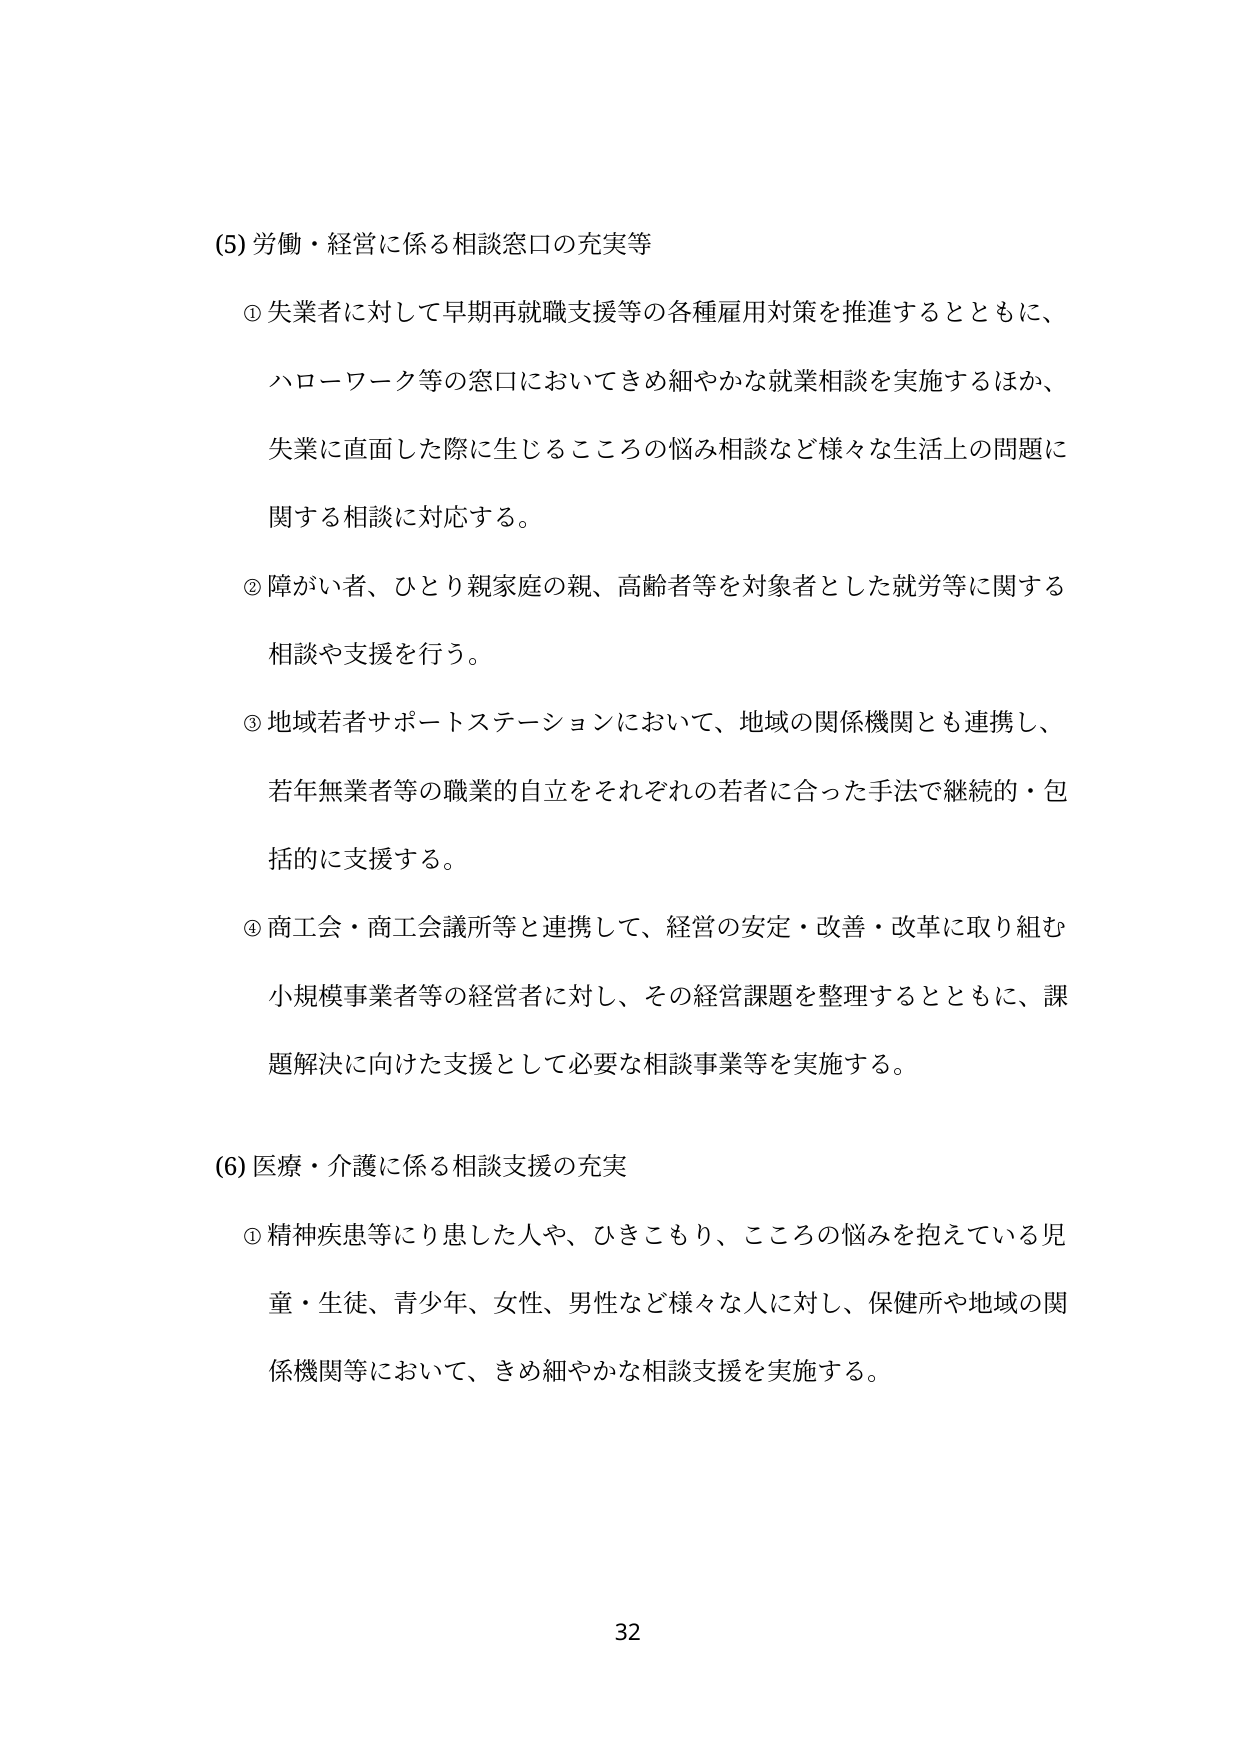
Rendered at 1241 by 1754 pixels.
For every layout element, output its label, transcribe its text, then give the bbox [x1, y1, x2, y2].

text (5) 労働・経営に係る相談窓口の充実等 [177, 208, 1078, 277]
text ②障がい者、ひとり親家庭の親、高齢者等を対象者とした就労等に関する相談や支援を行う。 [243, 550, 1078, 687]
text ③地域若者サポートステーションにおいて、地域の関係機関とも連携し、若年無業者等の職業的自立をそれぞれの若者に合った手法で継続的・包括的に支援する。 [243, 687, 1078, 892]
text ④商工会・商工会議所等と連携して、経営の安定・改善・改革に取り組む小規模事業者等の経営者に対し、その経営課題を整理するとともに、課題解決に向けた支援として必要な相談事業等を実施する。 [243, 892, 1078, 1097]
text ①失業者に対して早期再就職支援等の各種雇用対策を推進するとともに、ハローワーク等の窓口においてきめ細やかな就業相談を実施するほか、失業に直面した際に生じるこころの悩み相談など様々な生活上の問題に関する相談に対応する。 [243, 277, 1078, 550]
text ①精神疾患等にり患した人や、ひきこもり、こころの悩みを抱えている児童・生徒、青少年、女性、男性など様々な人に対し、保健所や地域の関係機関等において、きめ細やかな相談支援を実施する。 [243, 1199, 1078, 1404]
text (6) 医療・介護に係る相談支援の充実 [177, 1131, 1078, 1199]
